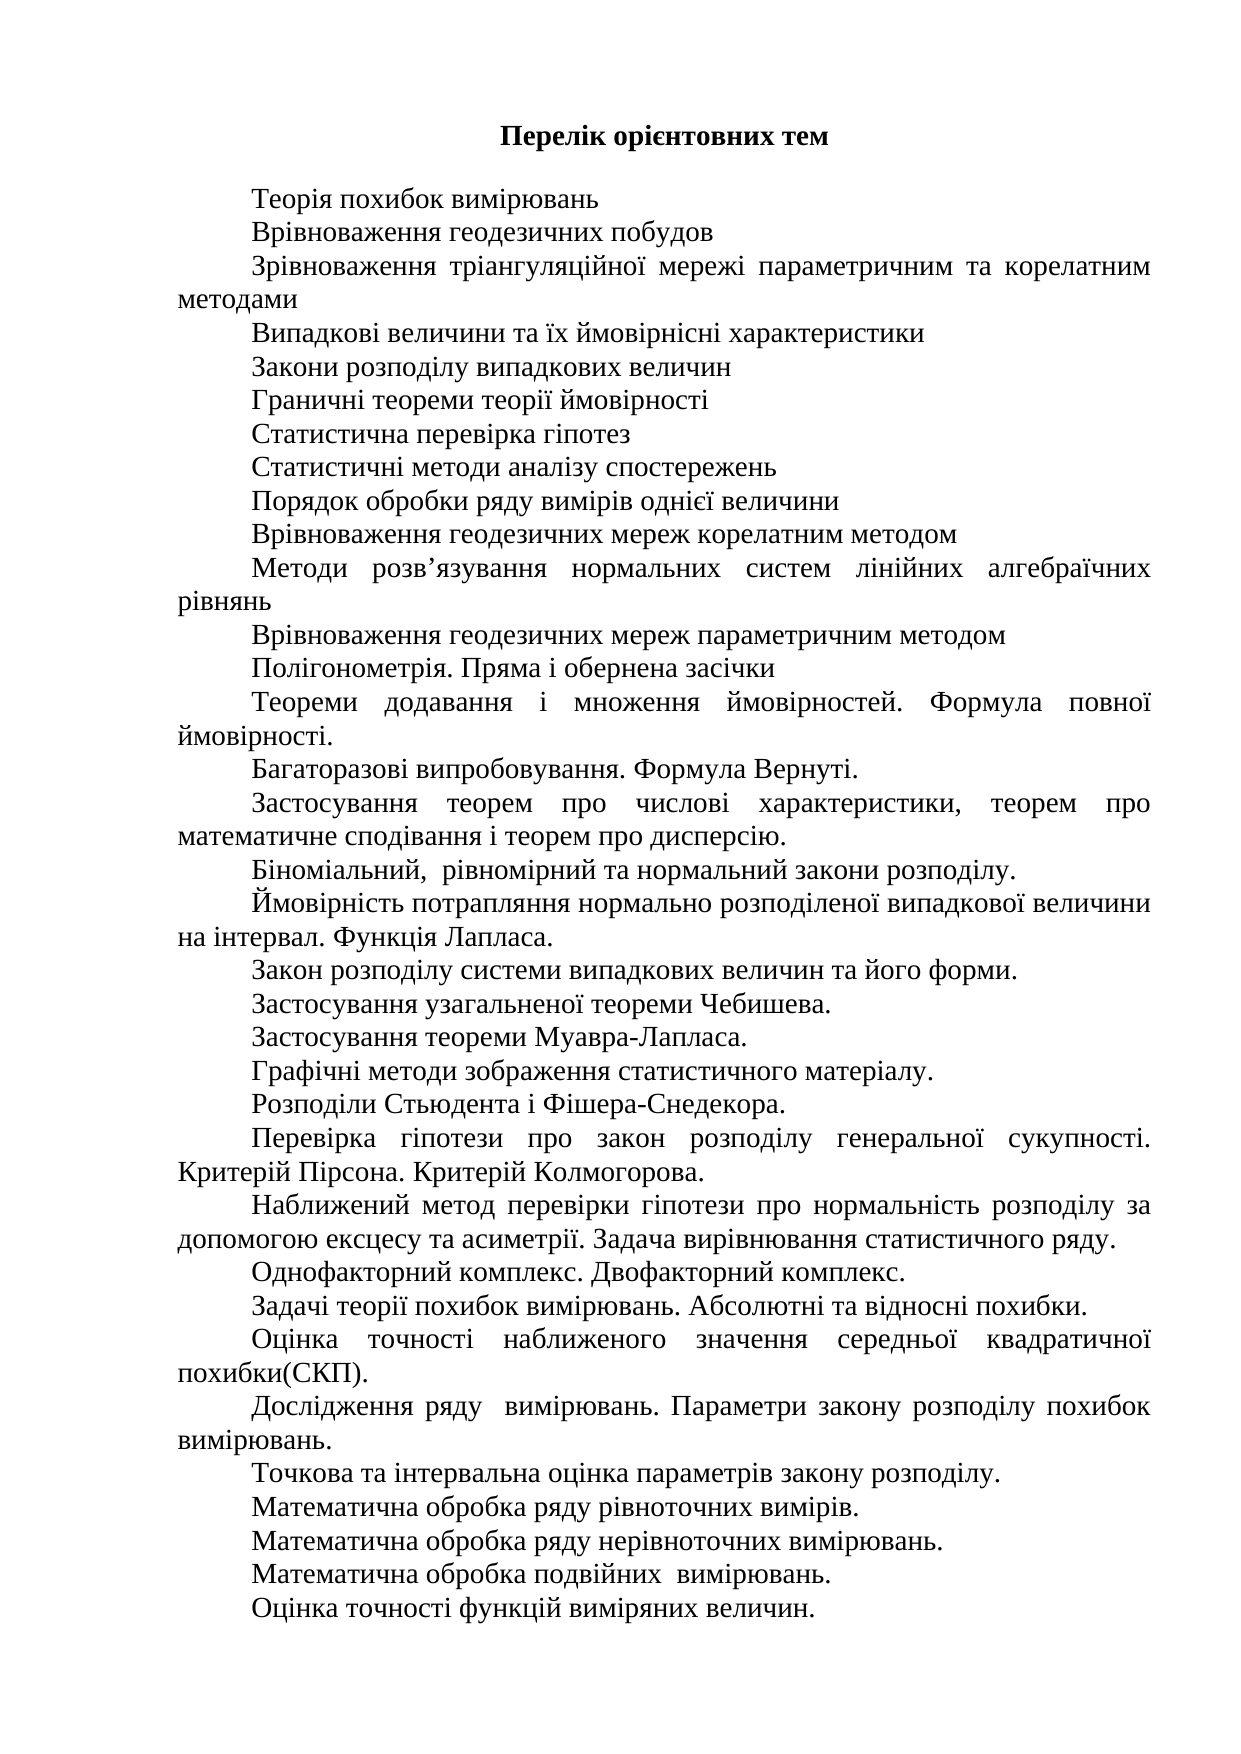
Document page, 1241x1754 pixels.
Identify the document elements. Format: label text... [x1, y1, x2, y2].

text Полігонометрія. Пряма і обернена засічки [177, 651, 1152, 684]
text Розподіли Стьюдента і Фішера-Снедекора. [177, 1087, 1152, 1120]
text Математична обробка ряду рівноточних вимірів. [177, 1489, 1152, 1523]
text Теореми додавання і множення ймовірностей. Формула повної ймовірності. [177, 684, 1152, 751]
text Точкова та інтервальна оцінка параметрів закону розподілу. [177, 1456, 1152, 1489]
text Багаторазові випробовування. Формула Вернуті. [177, 751, 1152, 785]
text Зрівноваження тріангуляційної мережі параметричним та корелатним методами [177, 248, 1152, 315]
text Математична обробка ряду нерівноточних вимірювань. [177, 1523, 1152, 1556]
text Граничні теореми теорії ймовірності [177, 382, 1152, 416]
text Біноміальний, рівномірний та нормальний закони розподілу. [177, 852, 1152, 885]
text Врівноваження геодезичних мереж параметричним методом [177, 617, 1152, 651]
text Закон розподілу системи випадкових величин та його форми. [177, 952, 1152, 986]
text Дослідження ряду вимірювань. Параметри закону розподілу похибок вимірювань. [177, 1388, 1152, 1456]
text Закони розподілу випадкових величин [177, 349, 1152, 382]
text Статистичні методи аналізу спостережень [177, 449, 1152, 483]
text Врівноваження геодезичних мереж корелатним методом [177, 516, 1152, 550]
text Теорія похибок вимірювань [177, 181, 1152, 214]
text Застосування узагальненої теореми Чебишева. [177, 986, 1152, 1019]
text Застосування теореми Муавра-Лапласа. [177, 1019, 1152, 1053]
text Порядок обробки ряду вимірів однієї величини [177, 483, 1152, 516]
text Випадкові величини та їх ймовірнісні характеристики [177, 315, 1152, 349]
text Статистична перевірка гіпотез [177, 416, 1152, 449]
text Оцінка точності наближеного значення середньої квадратичної похибки(СКП). [177, 1321, 1152, 1388]
text Перелік орієнтовних тем [177, 118, 1152, 152]
text Врівноваження геодезичних побудов [177, 214, 1152, 248]
text Математична обробка подвійних вимірювань. [177, 1556, 1152, 1590]
text Методи розв’язування нормальних систем лінійних алгебраїчних рівнянь [177, 550, 1152, 617]
text Задачі теорії похибок вимірювань. Абсолютні та відносні похибки. [177, 1288, 1152, 1321]
text Однофакторний комплекс. Двофакторний комплекс. [177, 1254, 1152, 1288]
text Наближений метод перевірки гіпотези про нормальність розподілу за допомогою ексцесу та асиметрії. Задача вирівнювання статистичного ряду. [177, 1187, 1152, 1254]
text Оцінка точності функцій виміряних величин. [177, 1590, 1152, 1623]
text Графічні методи зображення статистичного матеріалу. [177, 1053, 1152, 1087]
text Застосування теорем про числові характеристики, теорем про математичне сподівання і теорем про дисперсію. [177, 785, 1152, 852]
text Ймовірність потрапляння нормально розподіленої випадкової величини на інтервал. Функція Лапласа. [177, 885, 1152, 952]
text Перевірка гіпотези про закон розподілу генеральної сукупності. Критерій Пірсона. Критерій Колмогорова. [177, 1120, 1152, 1187]
